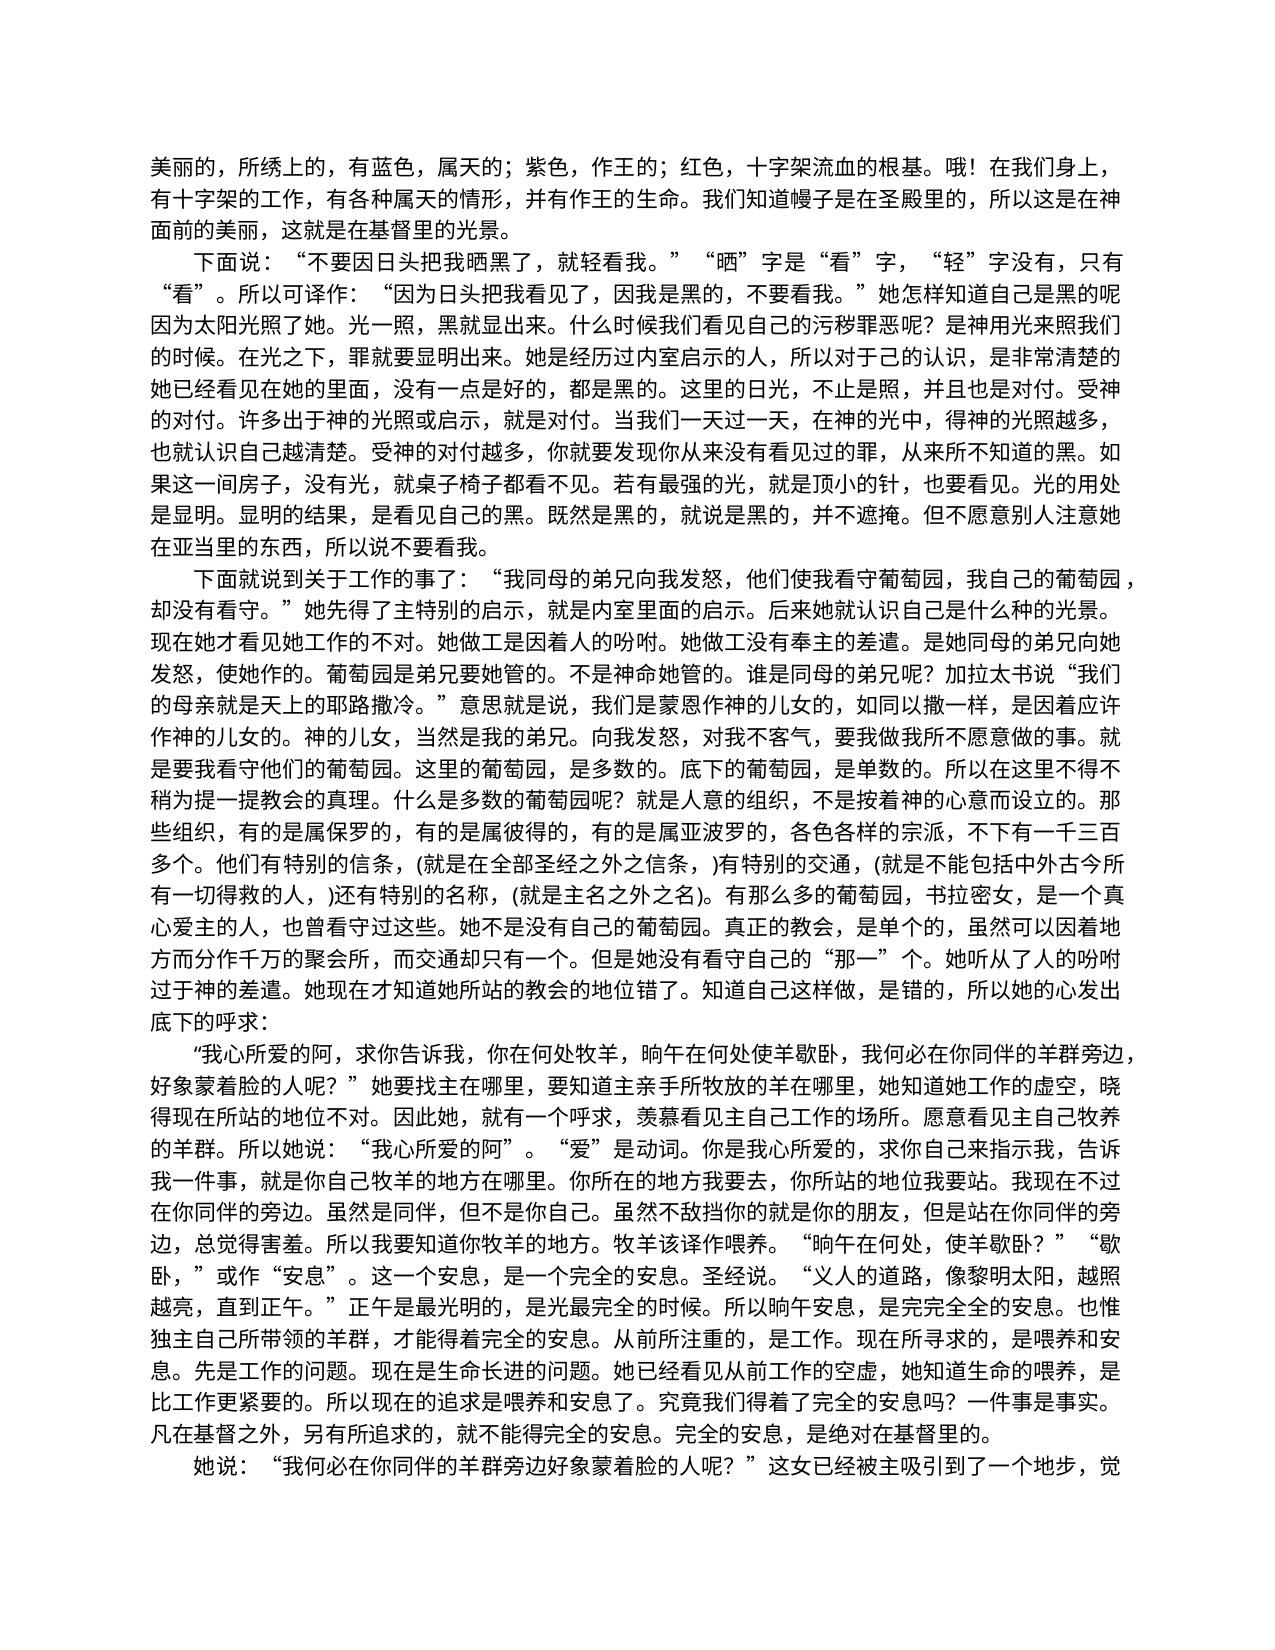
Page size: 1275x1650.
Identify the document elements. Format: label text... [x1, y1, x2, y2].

text “我心所爱的阿，求你告诉我，你在何处牧羊，晌午在何处使羊歇卧，我何必在你同伴的羊群旁边，好象蒙着脸的人呢？”她要找主在哪里，要知道主亲手所牧放的羊在哪里，她知道她工作的虚空，晓得现在所站的地位不对。因此她，就有一个呼求，羡慕看见主自己工作的场所。愿意看见主自己牧养的羊群。所以她说：“我心所爱的阿”。“爱”是动词。你是我心所爱的，求你自己来指示我，告诉我一件事，就是你自己牧羊的地方在哪里。你所在的地方我要去，你所站的地位我要站。我现在不过在你同伴的旁边。虽然是同伴，但不是你自己。虽然不敌挡你的就是你的朋友，但是站在你同伴的旁边，总觉得害羞。所以我要知道你牧羊的地方。牧羊该译作喂养。“晌午在何处，使羊歇卧？”“歇卧，”或作“安息”。这一个安息，是一个完全的安息。圣经说。“义人的道路，像黎明太阳，越照越亮，直到正午。”正午是最光明的，是光最完全的时候。所以晌午安息，是完完全全的安息。也惟独主自己所带领的羊群，才能得着完全的安息。从前所注重的，是工作。现在所寻求的，是喂养和安息。先是工作的问题。现在是生命长进的问题。她已经看见从前工作的空虚，她知道生命的喂养，是比工作更紧要的。所以现在的追求是喂养和安息了。究竟我们得着了完全的安息吗？一件事是事实。凡在基督之外，另有所追求的，就不能得完全的安息。完全的安息，是绝对在基督里的。 [150, 1037, 1125, 1449]
text 下面说：“不要因日头把我晒黑了，就轻看我。”“晒”字是“看”字，“轻”字没有，只有“看”。所以可译作：“因为日头把我看见了，因我是黑的，不要看我。”她怎样知道自己是黑的呢？因为太阳光照了她。光一照，黑就显出来。什么时候我们看见自己的污秽罪恶呢？是神用光来照我们的时候。在光之下，罪就要显明出来。她是经历过内室启示的人，所以对于己的认识，是非常清楚的。她已经看见在她的里面，没有一点是好的，都是黑的。这里的日光，不止是照，并且也是对付。受神的对付。许多出于神的光照或启示，就是对付。当我们一天过一天，在神的光中，得神的光照越多，也就认识自己越清楚。受神的对付越多，你就要发现你从来没有看见过的罪，从来所不知道的黑。如果这一间房子，没有光，就桌子椅子都看不见。若有最强的光，就是顶小的针，也要看见。光的用处，是显明。显明的结果，是看见自己的黑。既然是黑的，就说是黑的，并不遮掩。但不愿意别人注意她在亚当里的东西，所以说不要看我。 [150, 245, 1125, 562]
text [150, 150, 1125, 245]
text 下面就说到关于工作的事了：“我同母的弟兄向我发怒，他们使我看守葡萄园，我自己的葡萄园，却没有看守。”她先得了主特别的启示，就是内室里面的启示。后来她就认识自己是什么种的光景。现在她才看见她工作的不对。她做工是因着人的吩咐。她做工没有奉主的差遣。是她同母的弟兄向她发怒，使她作的。葡萄园是弟兄要她管的。不是神命她管的。谁是同母的弟兄呢？加拉太书说“我们的母亲就是天上的耶路撒冷。”意思就是说，我们是蒙恩作神的儿女的，如同以撒一样，是因着应许作神的儿女的。神的儿女，当然是我的弟兄。向我发怒，对我不客气，要我做我所不愿意做的事。就是要我看守他们的葡萄园。这里的葡萄园，是多数的。底下的葡萄园，是单数的。所以在这里不得不稍为提一提教会的真理。什么是多数的葡萄园呢？就是人意的组织，不是按着神的心意而设立的。那些组织，有的是属保罗的，有的是属彼得的，有的是属亚波罗的，各色各样的宗派，不下有一千三百多个。他们有特别的信条，(就是在全部圣经之外之信条，)有特别的交通，(就是不能包括中外古今所有一切得救的人，)还有特别的名称，(就是主名之外之名)。有那么多的葡萄园，书拉密女，是一个真心爱主的人，也曾看守过这些。她不是没有自己的葡萄园。真正的教会，是单个的，虽然可以因着地方而分作千万的聚会所，而交通却只有一个。但是她没有看守自己的“那一”个。她听从了人的吩咐，过于神的差遣。她现在才知道她所站的教会的地位错了。知道自己这样做，是错的，所以她的心发出底下的呼求： [150, 562, 1125, 1037]
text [150, 1449, 1125, 1480]
